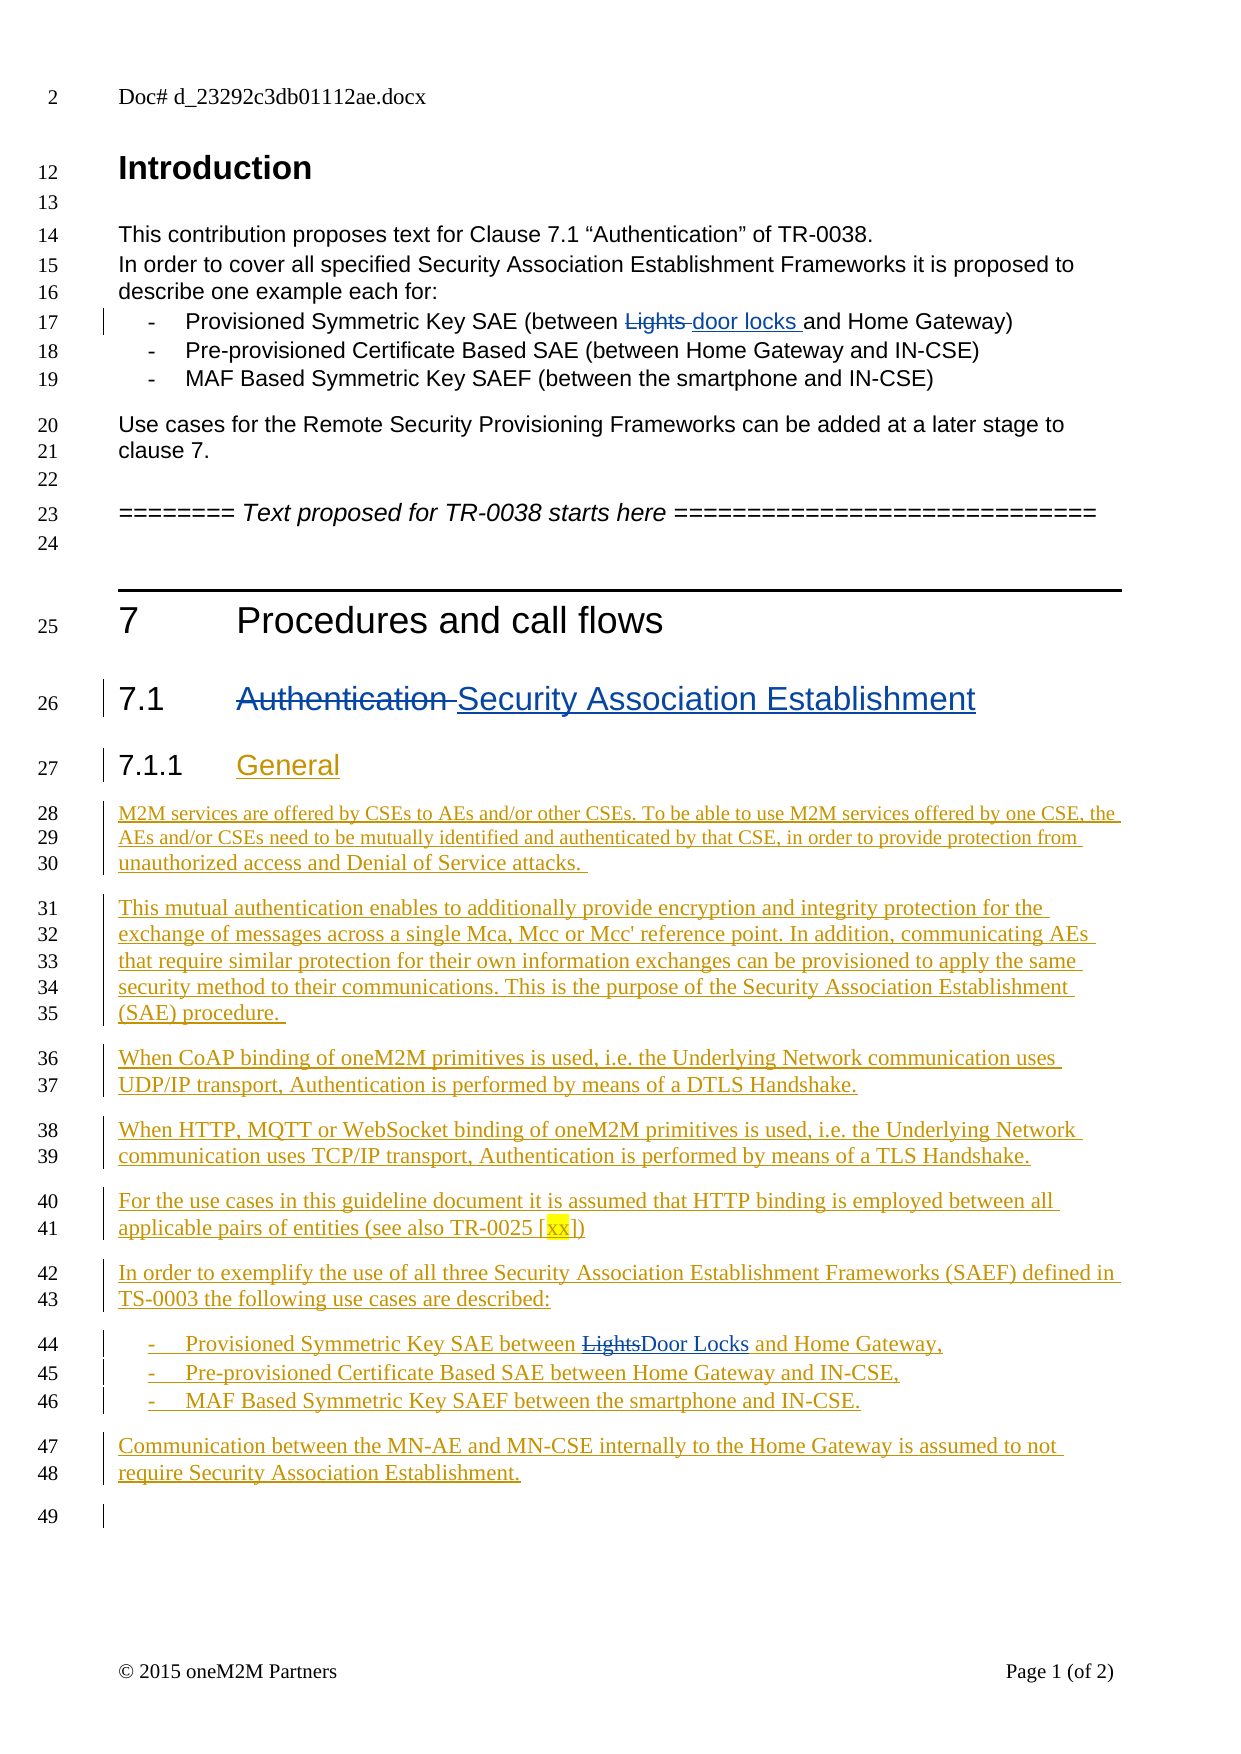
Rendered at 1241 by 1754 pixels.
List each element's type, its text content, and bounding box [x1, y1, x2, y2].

text Use cases for the Remote Security Provisioning Frameworks can be added at a later stage to clause 7. [118, 411, 1122, 463]
list Provisioned Symmetric Key SAE (between and Home Gateway) [148, 308, 1122, 335]
text In order to cover all specified Security Association Establishment Frameworks it is proposed to describe one example each for: [118, 251, 1122, 304]
text This contribution proposes text for Clause 7.1 “Authentication” of TR-0038. [118, 221, 1122, 247]
subtitle 7 Procedures and call flows [118, 592, 1122, 641]
list Pre-provisioned Certificate Based SAE (between Home Gateway and IN-CSE) [148, 337, 1122, 363]
subtitle 7.1.1 [118, 748, 1122, 782]
text Introduction [118, 148, 1122, 186]
text ======== Text proposed for TR-0038 starts here ============================= [118, 498, 1122, 527]
list MAF Based Symmetric Key SAEF (between the smartphone and IN-CSE) [148, 365, 1122, 392]
subtitle 7.1 [118, 679, 1122, 717]
